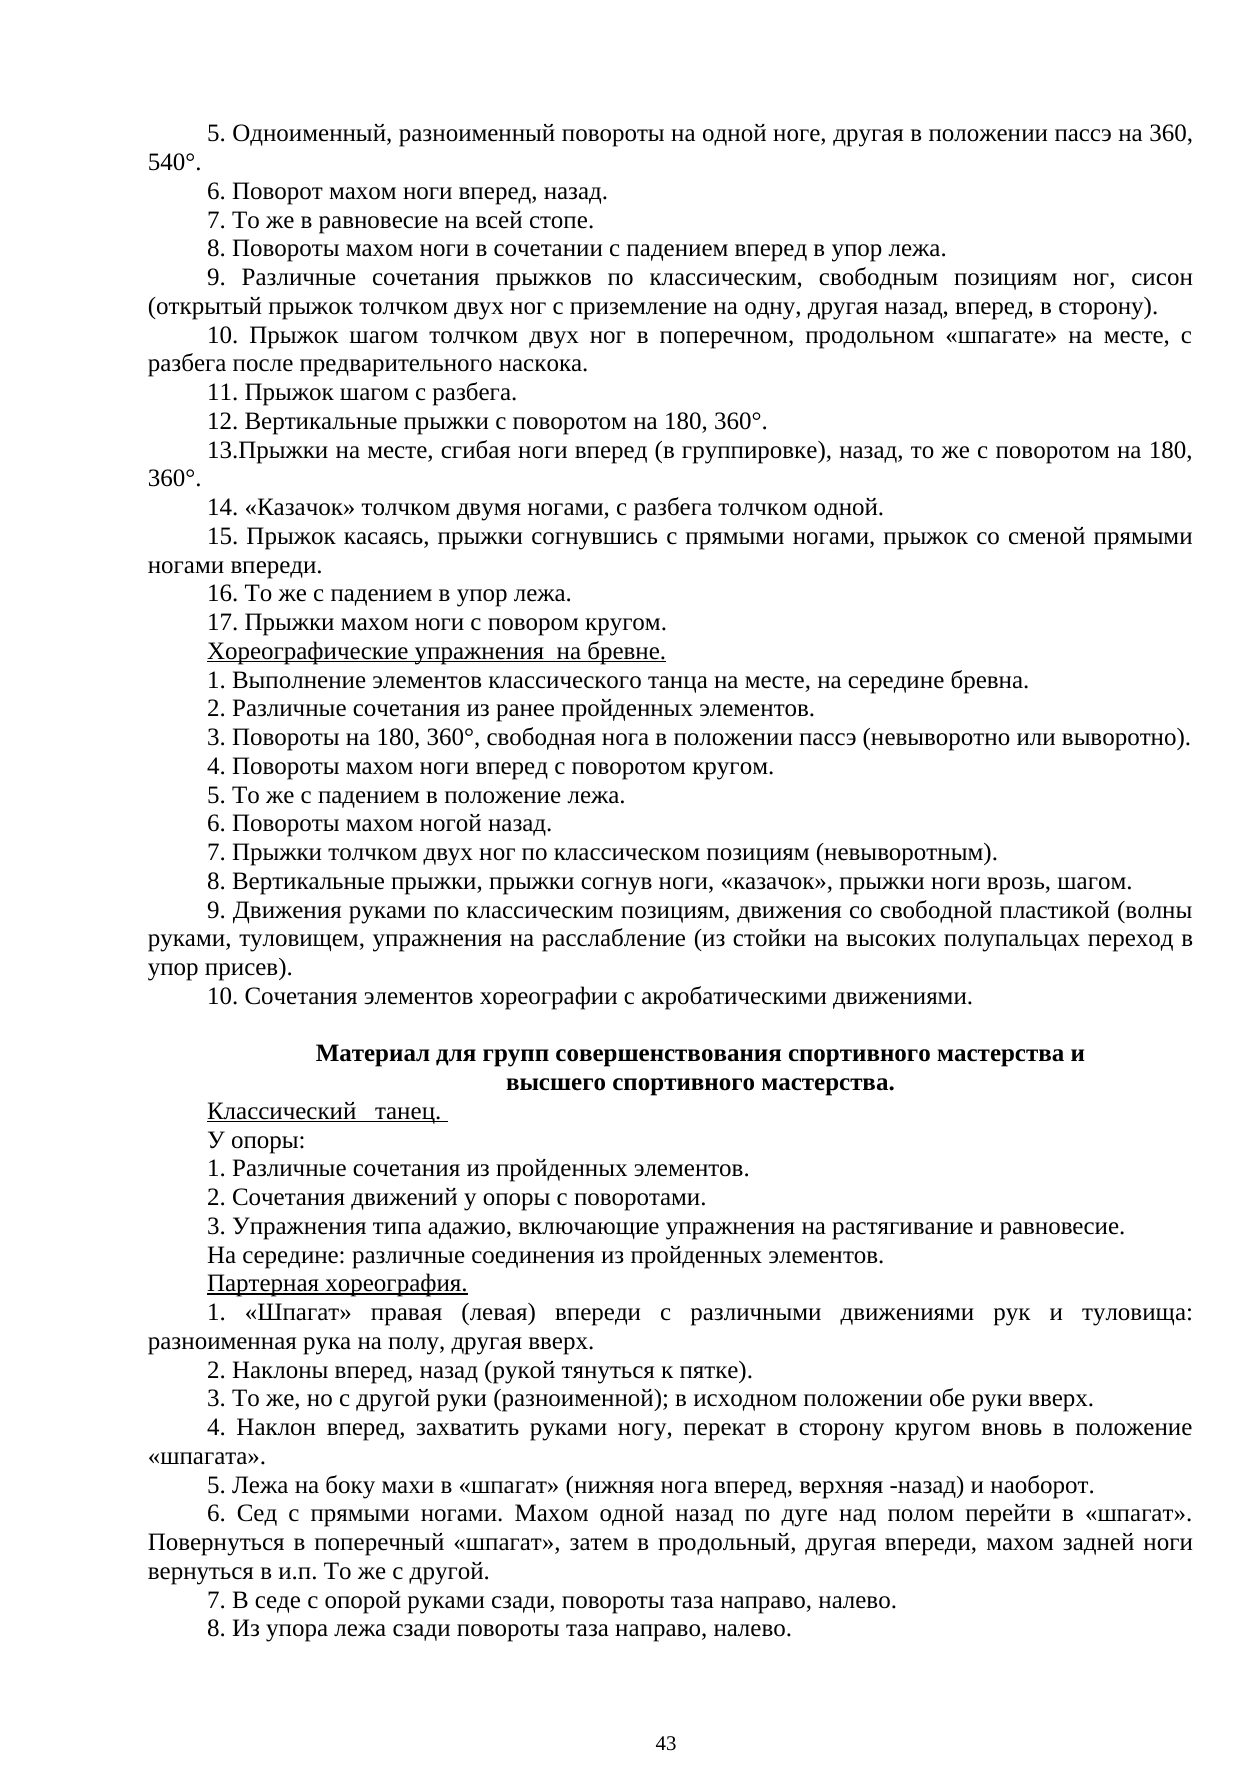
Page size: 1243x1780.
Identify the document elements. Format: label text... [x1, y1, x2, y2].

text Материал для групп совершенствования спортивного мастерства и [148, 1038, 1194, 1067]
text 7. В седе с опорой руками сзади, повороты таза направо, налево. [148, 1585, 1194, 1613]
text Хореографические упражнения на бревне. [148, 636, 1194, 665]
text Партерная хореография. [148, 1268, 1194, 1297]
text 4. Наклон вперед, захватить руками ногу, перекат в сторону кругом вновь в положение «шпагата». [148, 1412, 1194, 1470]
text 5. Одноименный, разноименный повороты на одной ноге, другая в положении пассэ на 360, 540°. [148, 118, 1194, 176]
text 5. Лежа на боку махи в «шпагат» (нижняя нога вперед, верхняя -назад) и наоборот. [148, 1470, 1194, 1498]
text 3. То же, но с другой руки (разноименной); в исходном положении обе руки вверх. [148, 1383, 1194, 1412]
text 3. Повороты на 180, 360°, свободная нога в положении пассэ (невыворотно или выворотно). [148, 722, 1194, 751]
text На середине: различные соединения из пройденных элементов. [148, 1240, 1194, 1268]
text 11. Прыжок шагом с разбега. [148, 377, 1194, 406]
text 14. «Казачок» толчком двумя ногами, с разбега толчком одной. [148, 492, 1194, 521]
text 6. Сед с прямыми ногами. Махом одной назад по дуге над полом перейти в «шпагат». Повернуться в поперечный «шпагат», затем в продольный, другая впереди, махом задней ноги вернуться в и.п. То же с другой. [148, 1498, 1194, 1585]
text высшего спортивного мастерства. [148, 1067, 1194, 1096]
text Классический танец. [148, 1096, 1194, 1125]
text 1. «Шпагат» правая (левая) впереди с различными движениями рук и туловища: разноименная рука на полу, другая вверх. [148, 1297, 1194, 1355]
text 2. Сочетания движений у опоры с поворотами. [148, 1182, 1194, 1211]
text 8. Вертикальные прыжки, прыжки согнув ноги, «казачок», прыжки ноги врозь, шагом. [148, 866, 1194, 895]
text 13.Прыжки на месте, сгибая ноги вперед (в группировке), назад, то же с поворотом на 180, 360°. [148, 435, 1194, 492]
text 7. То же в равновесие на всей стопе. [148, 205, 1194, 233]
text 8. Из упора лежа сзади повороты таза направо, налево. [148, 1613, 1194, 1642]
text 8. Повороты махом ноги в сочетании с падением вперед в упор лежа. [148, 233, 1194, 262]
text 2. Наклоны вперед, назад (рукой тянуться к пятке). [148, 1355, 1194, 1383]
text 7. Прыжки толчком двух ног по классическом позициям (невыворотным). [148, 837, 1194, 866]
text 9. Движения руками по классическим позициям, движения со свободной пластикой (волны руками, туловищем, упражнения на расслабление (из стойки на высоких полупальцах переход в упор присев). [148, 895, 1194, 981]
text 1. Выполнение элементов классического танца на месте, на середине бревна. [148, 665, 1194, 693]
text У опоры: [148, 1125, 1194, 1153]
text 4. Повороты махом ноги вперед с поворотом кругом. [148, 751, 1194, 780]
text 9. Различные сочетания прыжков по классическим, свободным позициям ног, сисон (открытый прыжок толчком двух ног с приземление на одну, другая назад, вперед, в сторону). [148, 262, 1194, 320]
text 5. То же с падением в положение лежа. [148, 780, 1194, 808]
text 15. Прыжок касаясь, прыжки согнувшись с прямыми ногами, прыжок со сменой прямыми ногами впереди. [148, 521, 1194, 578]
text 6. Повороты махом ногой назад. [148, 808, 1194, 837]
text 12. Вертикальные прыжки с поворотом на 180, 360°. [148, 406, 1194, 435]
text 3. Упражнения типа адажио, включающие упражнения на растягивание и равновесие. [148, 1211, 1194, 1240]
text 16. То же с падением в упор лежа. [148, 578, 1194, 607]
text 10. Прыжок шагом толчком двух ног в поперечном, продольном «шпагате» на месте, с разбега после предварительного наскока. [148, 320, 1194, 377]
text 6. Поворот махом ноги вперед, назад. [148, 176, 1194, 205]
text 2. Различные сочетания из ранее пройденных элементов. [148, 693, 1194, 722]
text 1. Различные сочетания из пройденных элементов. [148, 1153, 1194, 1182]
text 10. Сочетания элементов хореографии с акробатическими движениями. [148, 981, 1194, 1038]
text 17. Прыжки махом ноги с повором кругом. [148, 607, 1194, 636]
